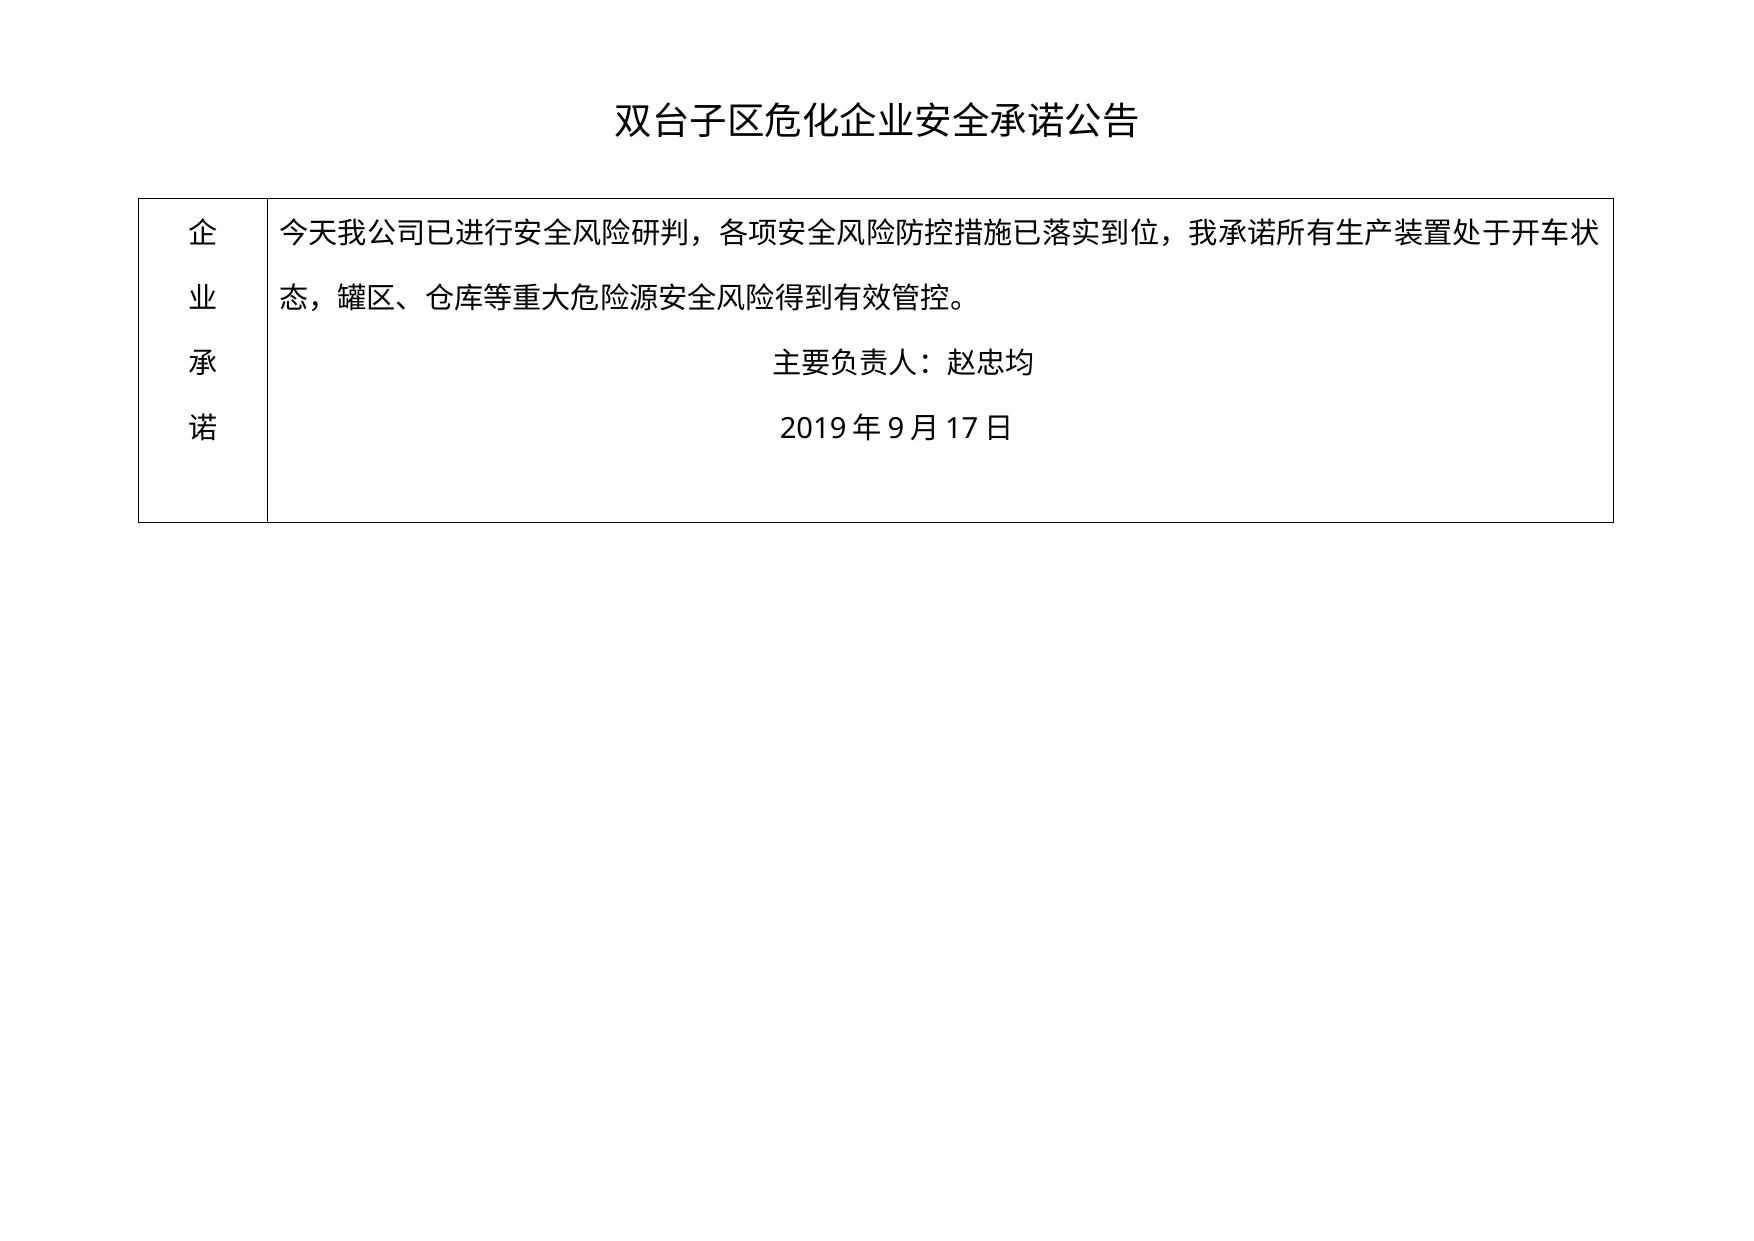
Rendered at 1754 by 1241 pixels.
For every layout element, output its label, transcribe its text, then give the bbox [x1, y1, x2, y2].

table_cell 企 业 承 诺 [139, 199, 267, 522]
table_cell 今天我公司已进行安全风险研判，各项安全风险防控措施已落实到位，我承诺所有生产装置处于开车状态，罐区、仓库等重大危险源安全风险得到有效管控。 主要负责人：赵忠均 2019年9月17日 [268, 199, 1613, 522]
